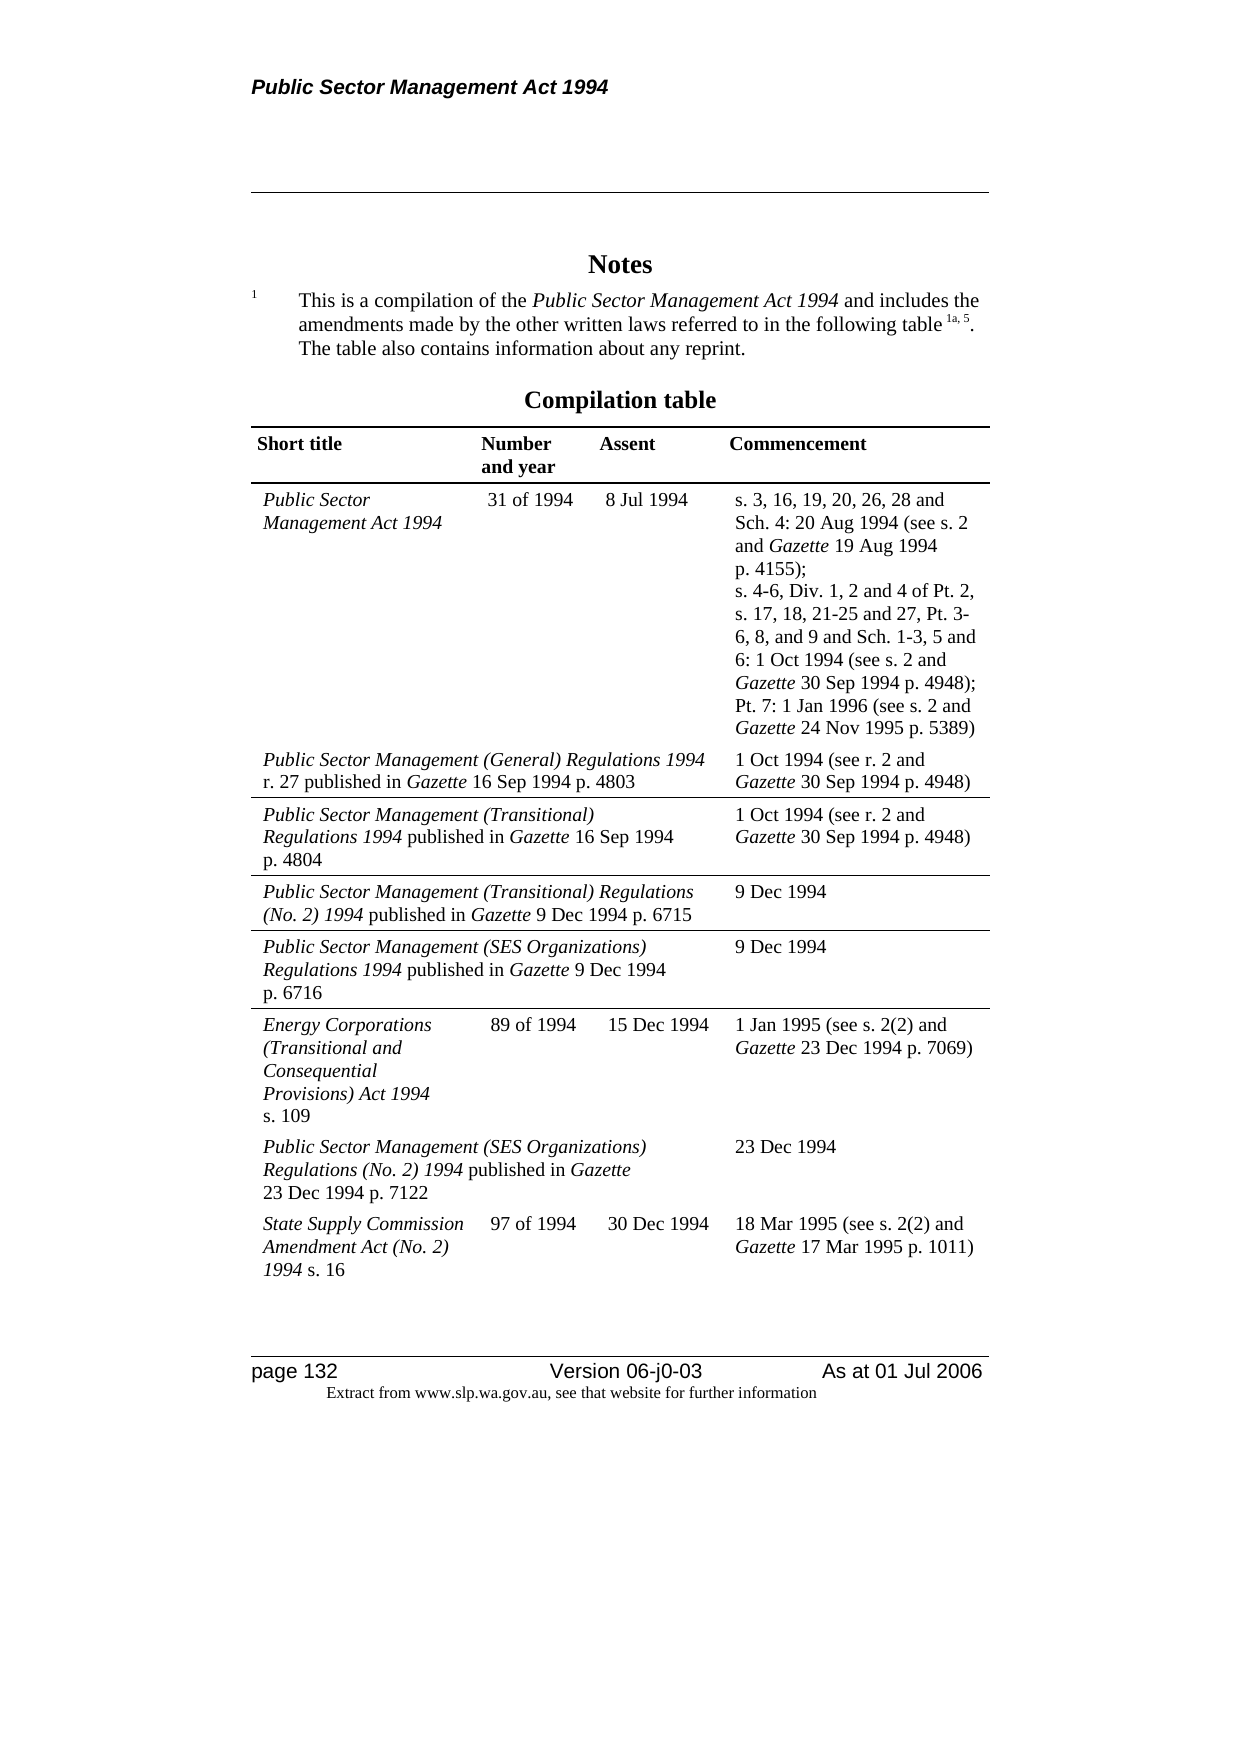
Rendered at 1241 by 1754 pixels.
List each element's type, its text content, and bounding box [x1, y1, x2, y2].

table_cell Public Sector Management (Transitional) Regulations 1994 published in Gazette 16 Sep 1994 p. 4804 [251, 798, 723, 875]
table_cell 9 Dec 1994 [723, 876, 990, 930]
table_header Number and year [475, 428, 593, 482]
subtitle Compilation table [251, 385, 989, 413]
table_cell State Supply Commission Amendment Act (No. 2) 1994 s. 16 [251, 1208, 479, 1285]
table_cell 1 Oct 1994 (see r. 2 and Gazette 30 Sep 1994 p. 4948) [723, 743, 990, 797]
text 1 This is a compilation of the Public Sector Management Act 1994 and includes the amendments made by the other written laws referred to in the following table 1a, 5. The table also contains information about any reprint. [251, 287, 989, 360]
table_cell 30 Dec 1994 [596, 1208, 723, 1285]
table_header Short title [251, 428, 475, 482]
subtitle Notes [251, 248, 989, 279]
table_cell 15 Dec 1994 [596, 1009, 723, 1131]
table_cell 23 Dec 1994 [723, 1131, 990, 1208]
table_cell Public Sector Management (Transitional) Regulations (No. 2) 1994 published in Gazette 9 Dec 1994 p. 6715 [251, 876, 723, 930]
table_cell Public Sector Management (General) Regulations 1994 r. 27 published in Gazette 16 Sep 1994 p. 4803 [251, 743, 723, 797]
table_cell Public Sector Management (SES Organizations) Regulations (No. 2) 1994 published in Gazette 23 Dec 1994 p. 7122 [251, 1131, 723, 1208]
table_cell s. 3, 16, 19, 20, 26, 28 and Sch. 4: 20 Aug 1994 (see s. 2 and Gazette 19 Aug 1994 p. 4155); s. 4-6, Div. 1, 2 and 4 of Pt. 2, s. 17, 18, 21-25 and 27, Pt. 3-6, 8, and 9 and Sch. 1-3, 5 and 6: 1 Oct 1994 (see s. 2 and Gazette 30 Sep 1994 p. 4948); Pt. 7: 1 Jan 1996 (see s. 2 and Gazette 24 Nov 1995 p. 5389) [723, 484, 990, 743]
table_cell 97 of 1994 [479, 1208, 596, 1285]
table_cell 9 Dec 1994 [723, 931, 990, 1008]
table_cell 31 of 1994 [475, 484, 593, 743]
table_cell Public Sector Management Act 1994 [251, 484, 475, 743]
table_header Commencement [723, 428, 990, 482]
table_cell 18 Mar 1995 (see s. 2(2) and Gazette 17 Mar 1995 p. 1011) [723, 1208, 990, 1285]
table_cell 8 Jul 1994 [594, 484, 723, 743]
table_cell 1 Jan 1995 (see s. 2(2) and Gazette 23 Dec 1994 p. 7069) [723, 1009, 990, 1131]
table_cell Energy Corporations (Transitional and Consequential Provisions) Act 1994 s. 109 [251, 1009, 479, 1131]
table_cell 1 Oct 1994 (see r. 2 and Gazette 30 Sep 1994 p. 4948) [723, 798, 990, 875]
table_cell 89 of 1994 [479, 1009, 596, 1131]
table_header Assent [594, 428, 723, 482]
table_cell Public Sector Management (SES Organizations) Regulations 1994 published in Gazette 9 Dec 1994 p. 6716 [251, 931, 723, 1008]
